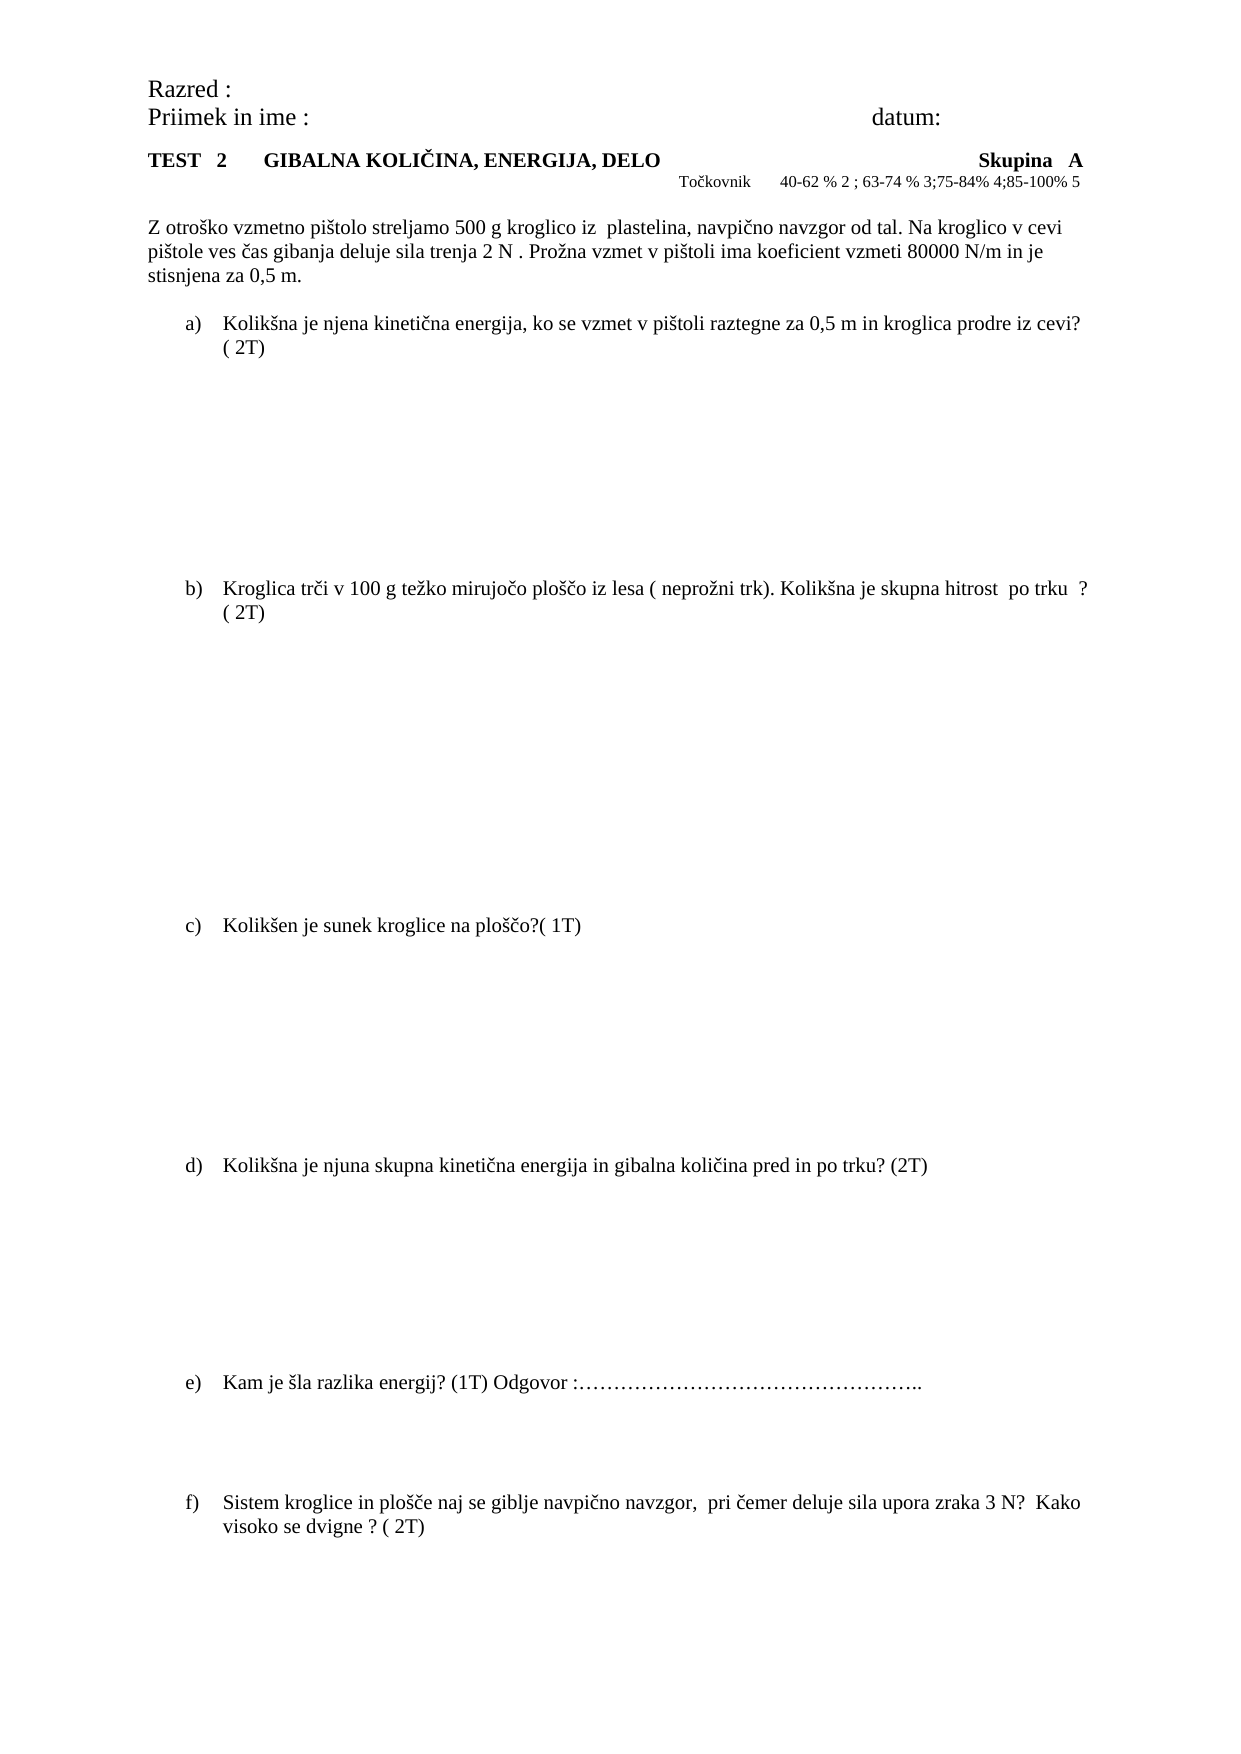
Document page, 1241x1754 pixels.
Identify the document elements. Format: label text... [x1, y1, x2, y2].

text Z otroško vzmetno pištolo streljamo 500 g kroglico iz plastelina, navpično navzgor od tal. Na kroglico v cevi pištole ves čas gibanja deluje sila trenja 2 N . Prožna vzmet v pištoli ima koeficient vzmeti 80000 N/m in je stisnjena za 0,5 m. [148, 215, 1093, 287]
subtitle TEST 2 GIBALNA KOLIČINA, ENERGIJA, DELO Skupina A [148, 148, 1093, 172]
list Kolikšna je njuna skupna kinetična energija in gibalna količina pred in po trku? (2T) [185, 1153, 1093, 1177]
list Kam je šla razlika energij? (1T) Odgovor :………………………………………….. [185, 1370, 1093, 1394]
list Sistem kroglice in plošče naj se giblje navpično navzgor, pri čemer deluje sila upora zraka 3 N? Kako visoko se dvigne ? ( 2T) [185, 1490, 1093, 1538]
list Kolikšna je njena kinetična energija, ko se vzmet v pištoli raztegne za 0,5 m in kroglica prodre iz cevi? ( 2T) [185, 311, 1093, 359]
text Točkovnik 40-62 % 2 ; 63-74 % 3;75-84% 4;85-100% 5 [148, 172, 1093, 191]
list Kroglica trči v 100 g težko mirujočo ploščo iz lesa ( neprožni trk). Kolikšna je skupna hitrost po trku ? ( 2T) [185, 576, 1093, 624]
list Kolikšen je sunek kroglice na ploščo?( 1T) [185, 913, 1093, 937]
